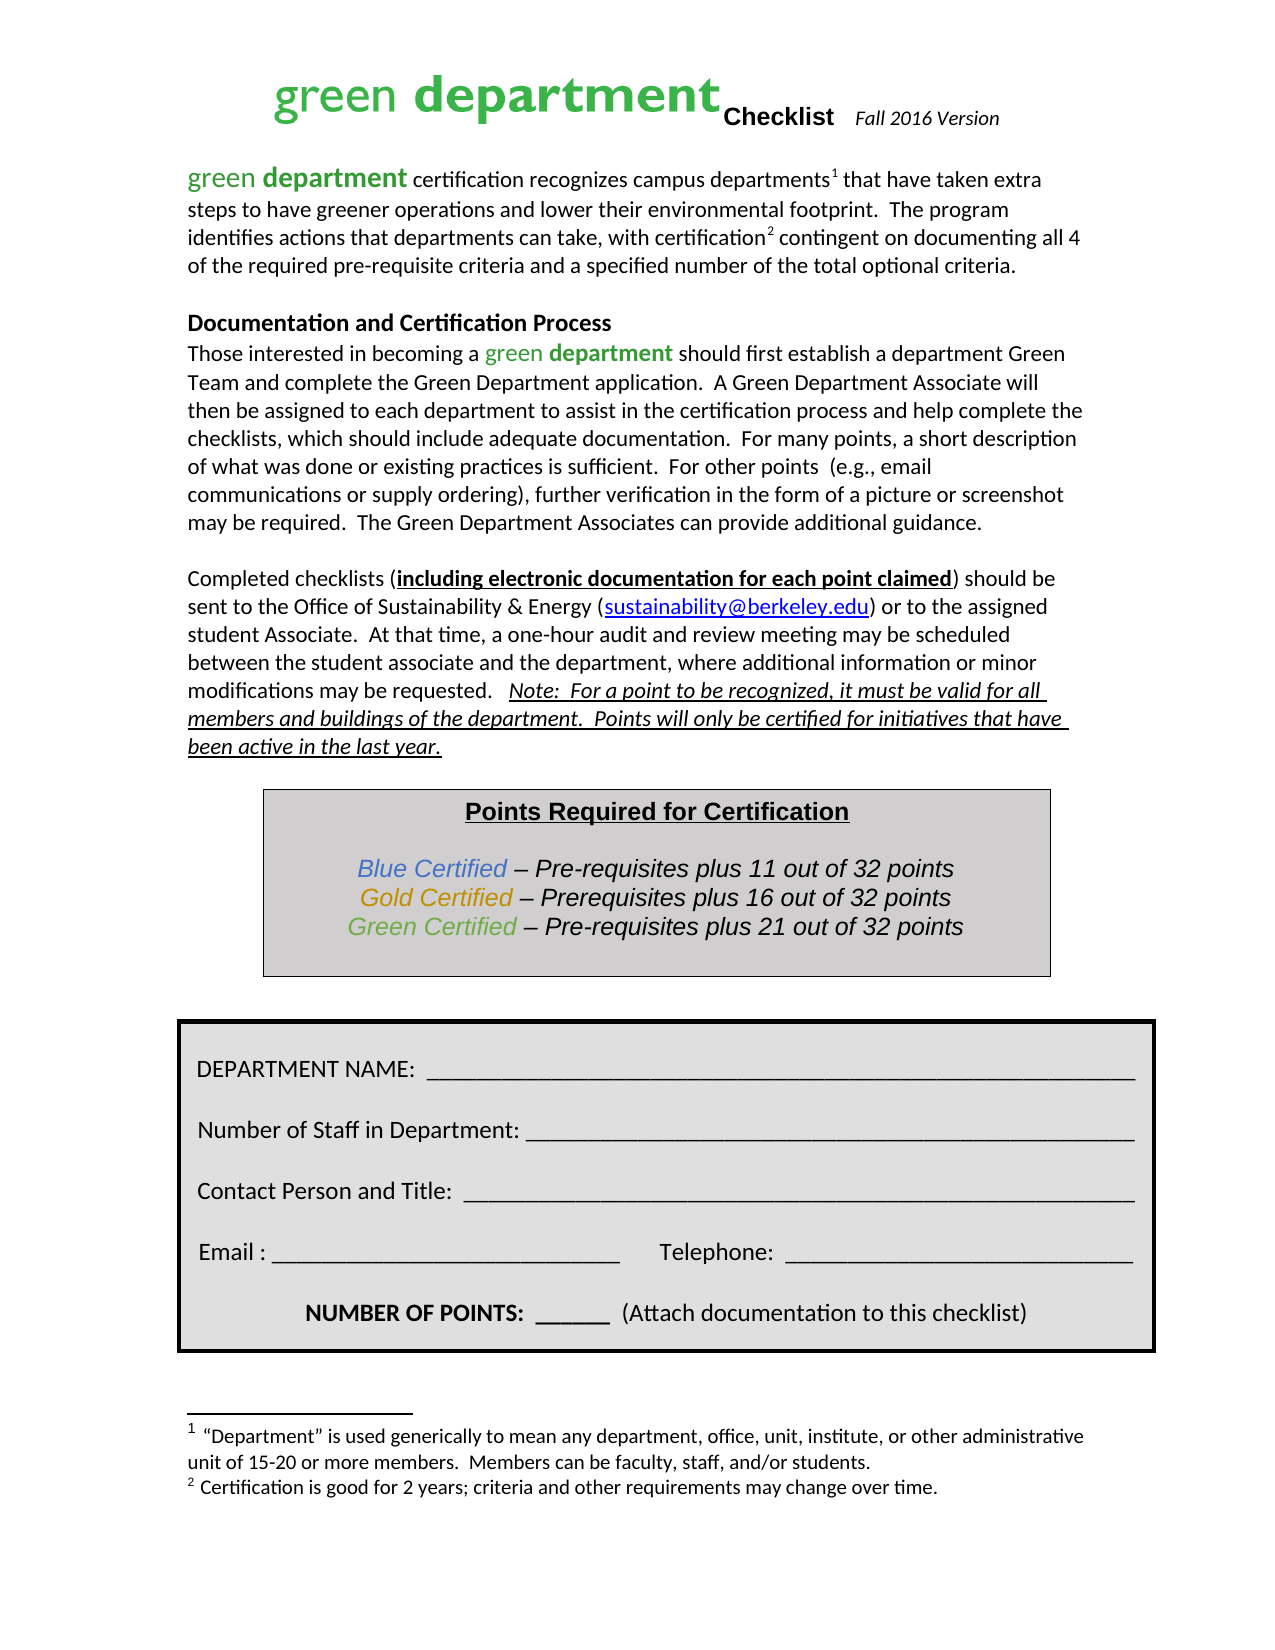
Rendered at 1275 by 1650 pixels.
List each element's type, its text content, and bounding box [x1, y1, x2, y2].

text Those interested in becoming a green department should first establish a department Green Team and complete the Green Department application. A Green Department Associate will then be assigned to each department to assist in the certification process and help complete the checklists, which should include adequate documentation. For many points, a short description of what was done or existing practices is sufficient. For other points (e.g., email communications or supply ordering), further verification in the form of a picture or screenshot may be required. The Green Department Associates can provide additional guidance. [187, 337, 1087, 536]
text Documentation and Certification Process [187, 307, 1087, 337]
text Completed checklists (including electronic documentation for each point claimed) should be sent to the Office of Sustainability & Energy (sustainability@berkeley.edu) or to the assigned student Associate. At that time, a one-hour audit and review meeting may be scheduled between the student associate and the department, where additional information or minor modifications may be requested. Note: For a point to be recognized, it must be valid for all members and buildings of the department. Points will only be certified for initiatives that have been active in the last year. [187, 564, 1087, 760]
picture [273, 75, 724, 125]
text green department certification recognizes campus departments that have taken extra steps to have greener operations and lower their environmental footprint. The program identifies actions that departments can take, with certification contingent on documenting all 4 of the required pre-requisite criteria and a specified number of the total optional criteria. [187, 159, 1087, 279]
